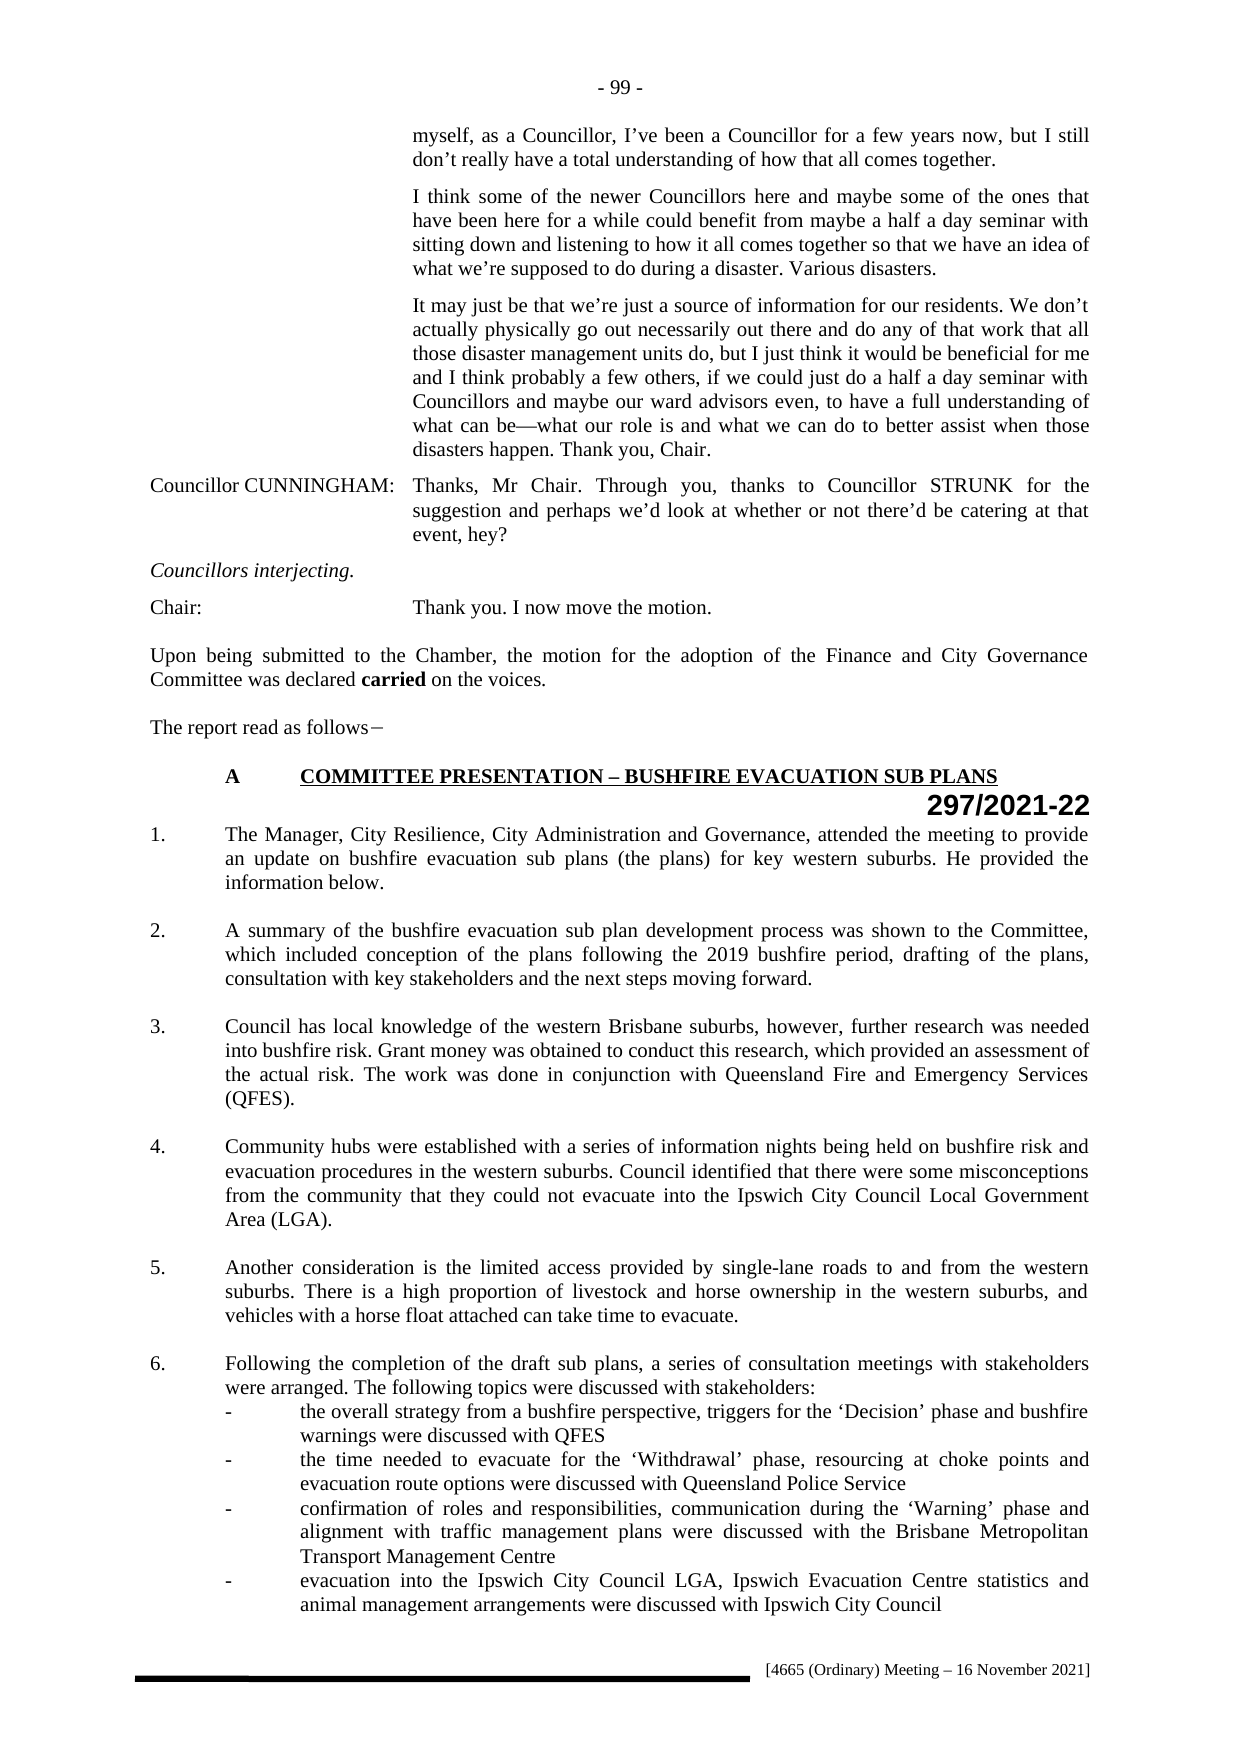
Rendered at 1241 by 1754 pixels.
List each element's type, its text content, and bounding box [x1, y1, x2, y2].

text Councillor CUNNINGHAM: Thanks, Mr Chair. Through you, thanks to Councillor STRUNK for the suggestion and perhaps we’d look at whether or not there’d be catering at that event, hey? [150, 473, 1090, 546]
text 3. Council has local knowledge of the western Brisbane suburbs, however, further research was needed into bushfire risk. Grant money was obtained to conduct this research, which provided an assessment of the actual risk. The work was done in conjunction with Queensland Fire and Emergency Services (QFES). [150, 1014, 1090, 1110]
text 6. Following the completion of the draft sub plans, a series of consultation meetings with stakeholders were arranged. The following topics were discussed with stakeholders: [150, 1351, 1090, 1399]
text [150, 123, 1090, 171]
text 2. A summary of the bushfire evacuation sub plan development process was shown to the Committee, which included conception of the plans following the 2019 bushfire period, drafting of the plans, consultation with key stakeholders and the next steps moving forward. [150, 918, 1090, 990]
text It may just be that we’re just a source of information for our residents. We don’t actually physically go out necessarily out there and do any of that work that all those disaster management units do, but I just think it would be beneficial for me and I think probably a few others, if we could just do a half a day seminar with Councillors and maybe our ward advisors even, to have a full understanding of what can be—what our role is and what we can do to better assist when those disasters happen. Thank you, Chair. [150, 292, 1090, 461]
text Councillors interjecting. [150, 558, 1090, 582]
text The report read as follows [150, 715, 1090, 739]
text - the overall strategy from a bushfire perspective, triggers for the ‘Decision’ phase and bushfire warnings were discussed with QFES [225, 1399, 1090, 1447]
text 297/2021-22 [150, 788, 1090, 822]
text 5. Another consideration is the limited access provided by single-lane roads to and from the western suburbs. There is a high proportion of livestock and horse ownership in the western suburbs, and vehicles with a horse float attached can take time to evacuate. [150, 1255, 1090, 1327]
text Chair: Thank you. I now move the motion. [150, 595, 1090, 619]
text 4. Community hubs were established with a series of information nights being held on bushfire risk and evacuation procedures in the western suburbs. Council identified that there were some misconceptions from the community that they could not evacuate into the Ipswich City Council Local Government Area (LGA). [150, 1134, 1090, 1231]
text Upon being submitted to the Chamber, the motion for the adoption of the Finance and City Governance Committee was declared carried on the voices. [150, 643, 1090, 691]
text 1. The Manager, City Resilience, City Administration and Governance, attended the meeting to provide an update on bushfire evacuation sub plans (the plans) for key western suburbs. He provided the information below. [150, 822, 1090, 894]
text - evacuation into the Ipswich City Council LGA, Ipswich Evacuation Centre statistics and animal management arrangements were discussed with Ipswich City Council [225, 1568, 1090, 1616]
text I think some of the newer Councillors here and maybe some of the ones that have been here for a while could benefit from maybe a half a day seminar with sitting down and listening to how it all comes together so that we have an idea of what we’re supposed to do during a disaster. Various disasters. [150, 184, 1090, 280]
text - confirmation of roles and responsibilities, communication during the ‘Warning’ phase and alignment with traffic management plans were discussed with the Brisbane Metropolitan Transport Management Centre [225, 1495, 1090, 1568]
text - the time needed to evacuate for the ‘Withdrawal’ phase, resourcing at choke points and evacuation route options were discussed with Queensland Police Service [225, 1447, 1090, 1495]
subtitle A COMMITTEE PRESENTATION – BUSHFIRE EVACUATION SUB PLANS [150, 764, 1090, 788]
